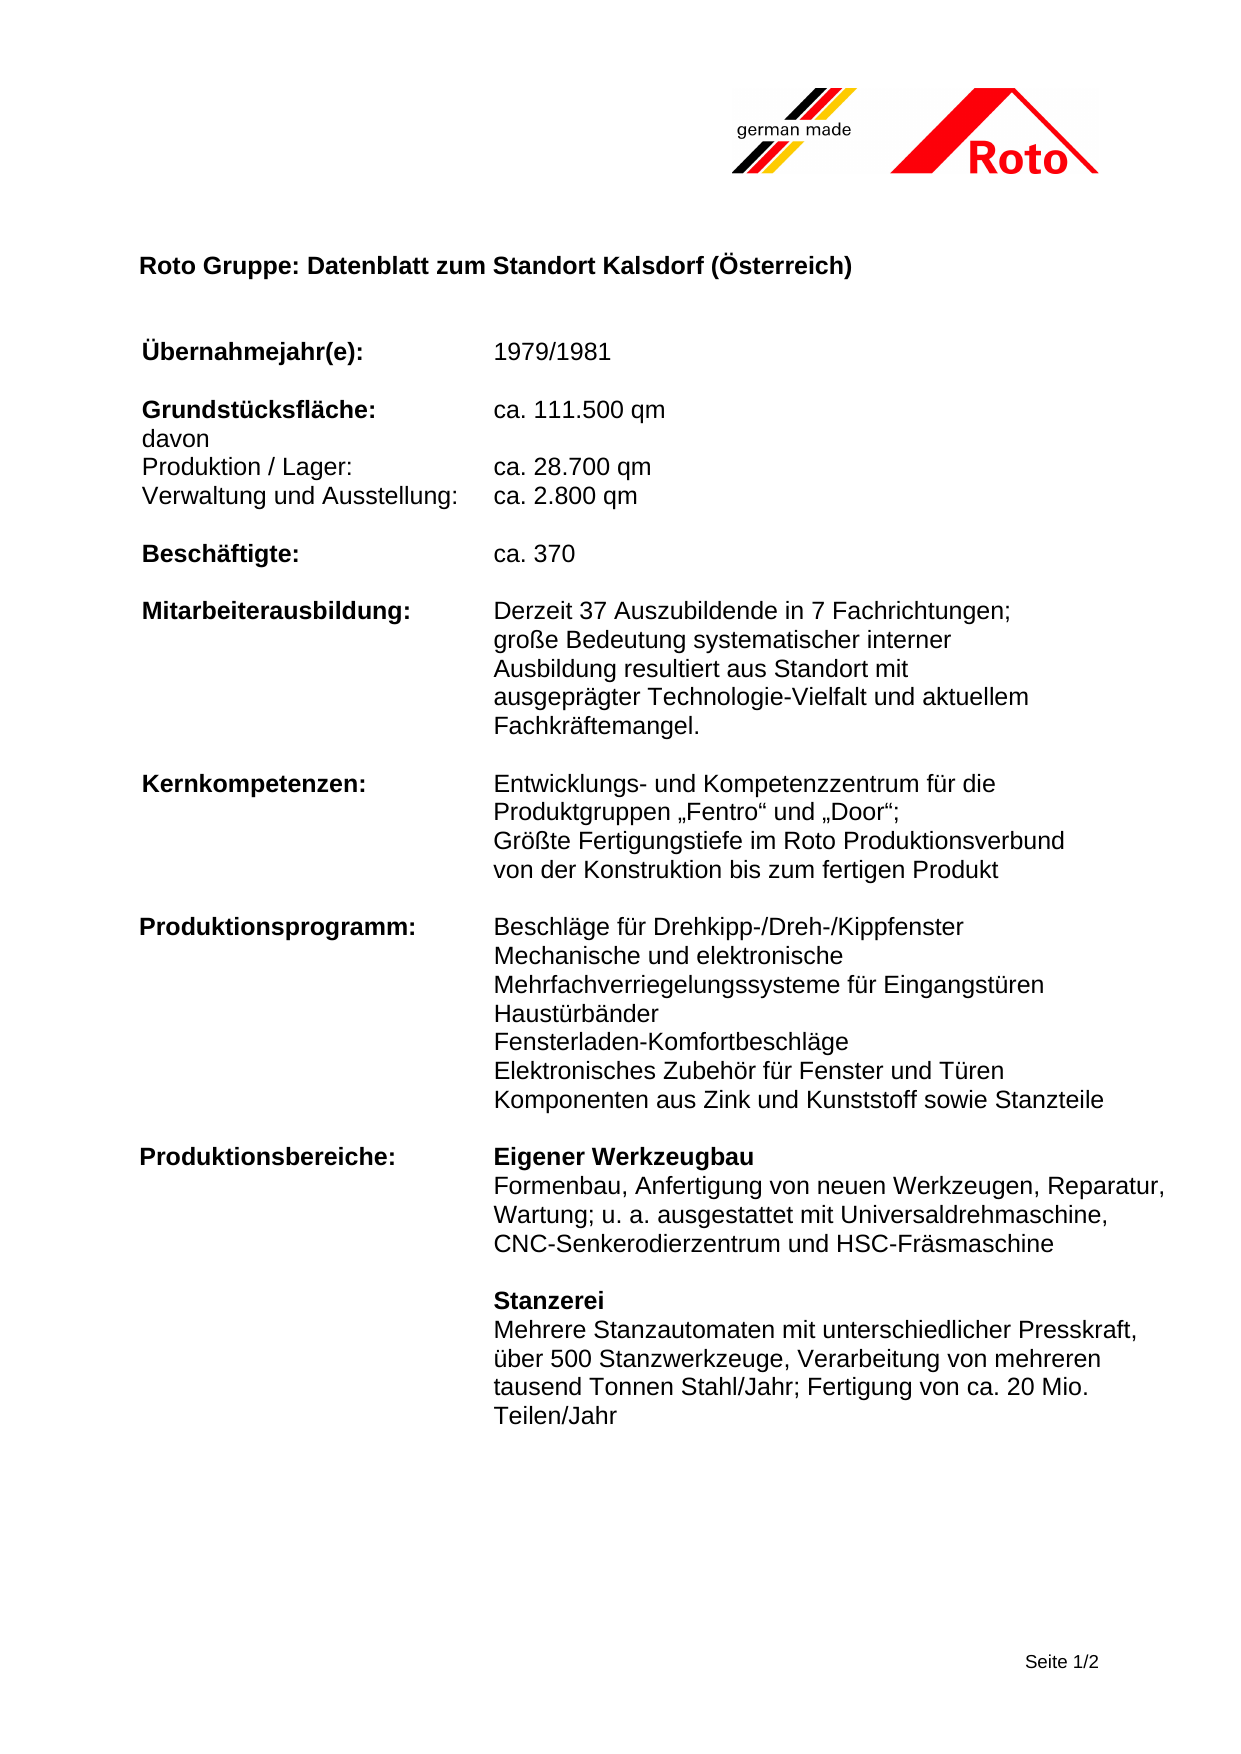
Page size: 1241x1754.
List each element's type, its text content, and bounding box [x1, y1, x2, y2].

text Kernkompetenzen: Entwicklungs- und Kompetenzzentrum für die [142, 768, 1033, 797]
text ausgeprägter Technologie-Vielfalt und aktuellem Fachkräftemangel. [493, 682, 1033, 740]
text von der Konstruktion bis zum fertigen Produkt [493, 855, 1172, 883]
text Produktionsbereiche: Eigener Werkzeugbau [139, 1142, 1172, 1171]
text Mitarbeiterausbildung: Derzeit 37 Auszubildende in 7 Fachrichtungen; [142, 596, 1033, 625]
text Stanzerei [419, 1286, 1172, 1315]
text Formenbau, Anfertigung von neuen Werkzeugen, Reparatur, Wartung; u. a. ausgestattet mit Universaldrehmaschine, CNC-Senkerodierzentrum und HSC-Fräsmaschine [493, 1171, 1172, 1257]
text Produktgruppen „Fentro“ und „Door“; [437, 797, 1033, 826]
text große Bedeutung systematischer interner [419, 625, 1033, 653]
text Verwaltung und Ausstellung: ca. 2.800 qm [142, 481, 1033, 510]
text Mehrere Stanzautomaten mit unterschiedlicher Presskraft, über 500 Stanzwerkzeuge, Verarbeitung von mehreren tausend Tonnen Stahl/Jahr; Fertigung von ca. 20 Mio. Teilen/Jahr [493, 1315, 1172, 1430]
text Produktionsprogramm: Beschläge für Drehkipp-/Dreh-/Kippfenster [139, 912, 1172, 941]
text Haustürbänder [493, 998, 1172, 1027]
text Mechanische und elektronische Mehrfachverriegelungssysteme für Eingangstüren [493, 941, 1172, 998]
text Größte Fertigungstiefe im Roto Produktionsverbund [493, 826, 1172, 855]
picture [732, 88, 1099, 174]
text Ausbildung resultiert aus Standort mit [419, 653, 1033, 682]
text Fensterladen-Komfortbeschläge [493, 1027, 1172, 1056]
text Übernahmejahr(e): 1979/1981 [142, 337, 1033, 366]
text Produktion / Lager: ca. 28.700 qm [142, 452, 1033, 481]
text Grundstücksfläche: ca. 111.500 qm [142, 395, 1033, 423]
text Beschäftigte: ca. 370 [142, 538, 1033, 567]
text Roto Gruppe: Datenblatt zum Standort Kalsdorf (Österreich) [139, 251, 1033, 280]
text davon [142, 423, 1033, 452]
text Elektronisches Zubehör für Fenster und Türen [493, 1056, 1172, 1085]
text Komponenten aus Zink und Kunststoff sowie Stanzteile [493, 1085, 1172, 1113]
